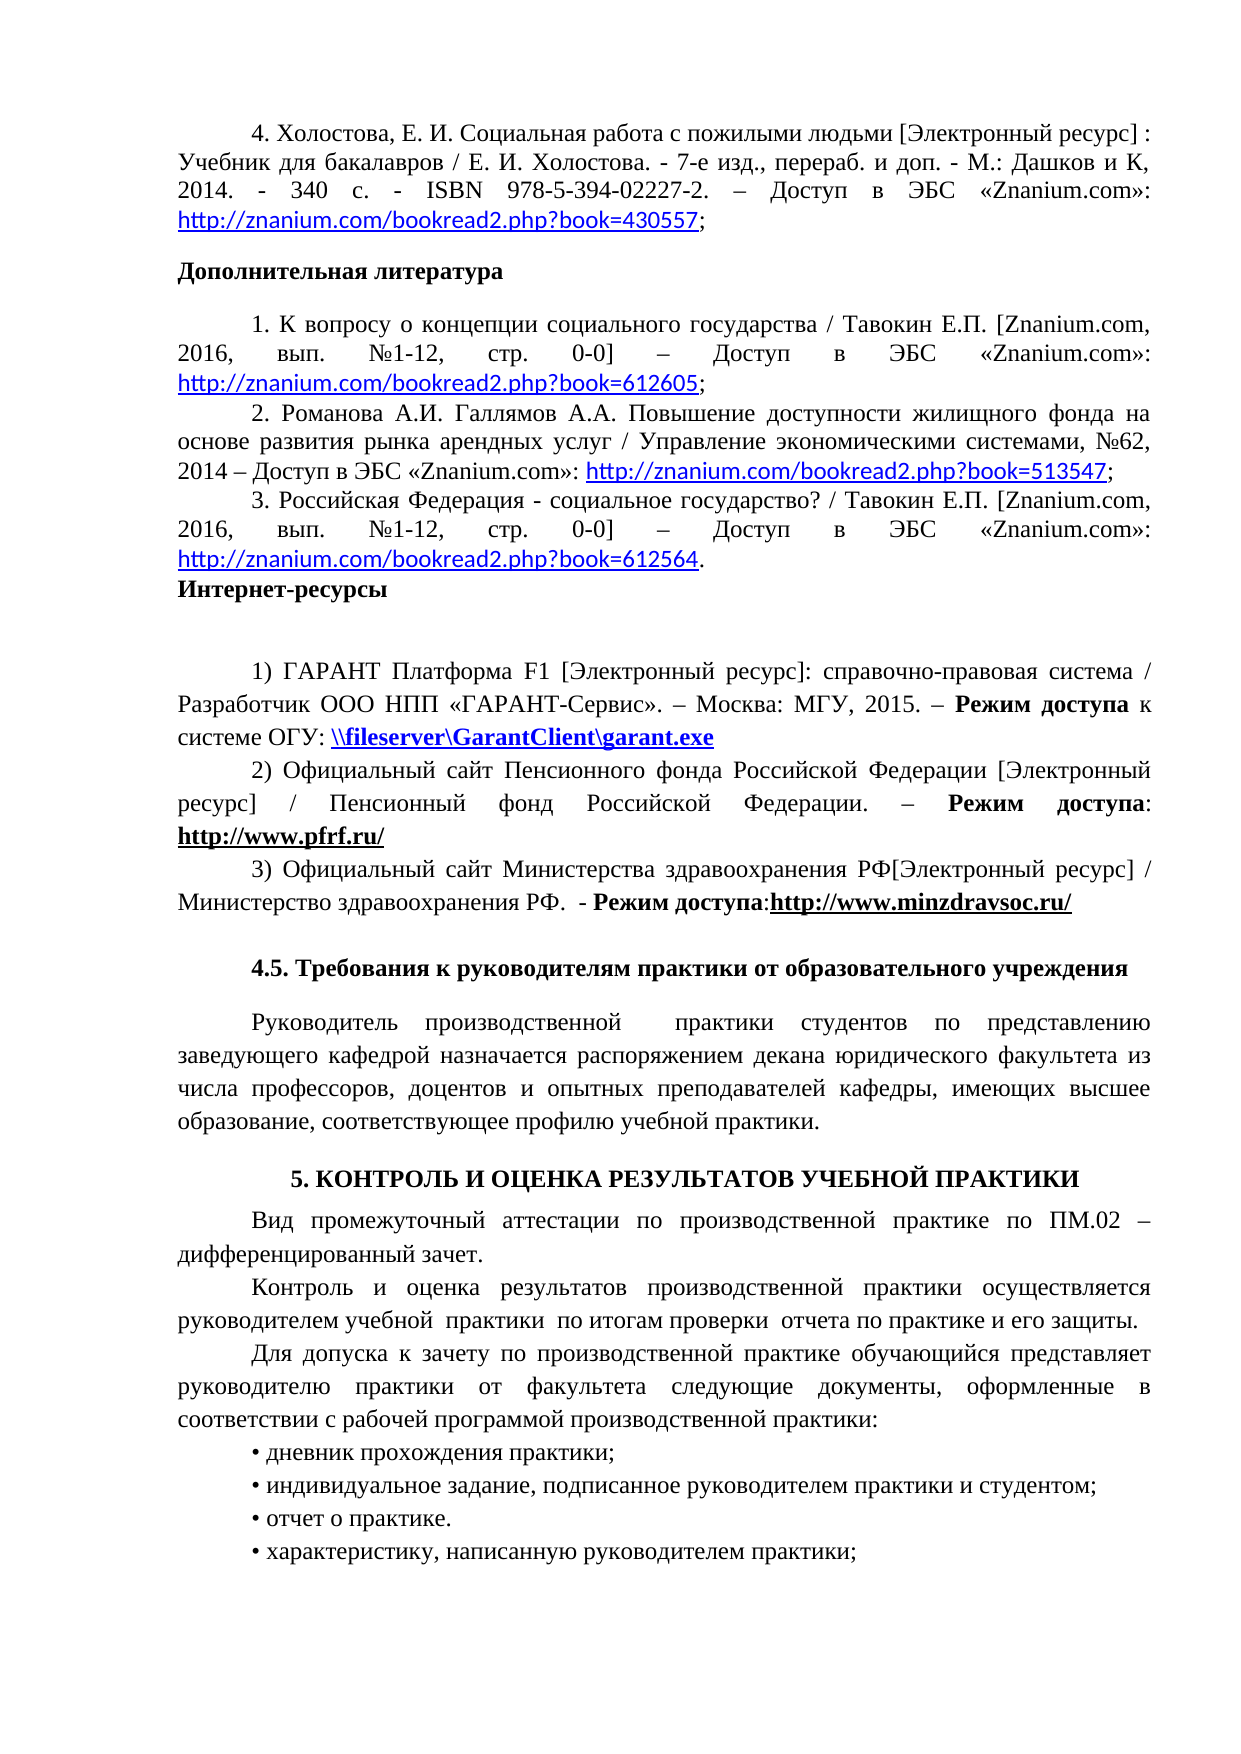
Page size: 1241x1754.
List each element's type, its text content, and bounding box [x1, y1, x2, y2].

text 3. Российская Федерация - социальное государство? / Тавокин Е.П. [Znanium.com, 2016, вып. №1-12, стр. 0-0] – Доступ в ЭБС «Znanium.com»: http://znanium.com/bookread2.php?book=612564. [177, 486, 1152, 574]
text 3) Официальный сайт Министерства здравоохранения РФ[Электронный ресурс] / Министерство здравоохранения РФ. - Режим доступа:http://www.minzdravsoc.ru/ [177, 854, 1152, 916]
text 4. Холостова, Е. И. Социальная работа с пожилыми людьми [Электронный ресурс] : Учебник для бакалавров / Е. И. Холостова. - 7-е изд., перераб. и доп. - М.: Дашков и К, 2014. - 340 с. - ISBN 978-5-394-02227-2. – Доступ в ЭБС «Znanium.com»: http://znanium.com/bookread2.php?book=430557; [177, 118, 1152, 235]
text 2) Официальный сайт Пенсионного фонда Российской Федерации [Электронный ресурс] / Пенсионный фонд Российской Федерации. – Режим доступа: http://www.pfrf.ru/ [177, 755, 1152, 850]
text 5. КОНТРОЛЬ И ОЦЕНКА РЕЗУЛЬТАТОВ УЧЕБНОЙ ПРАКТИКИ [218, 1164, 1152, 1193]
text • индивидуальное задание, подписанное руководителем практики и студентом; [177, 1470, 1152, 1498]
text Интернет-ресурсы [177, 574, 1152, 602]
text Дополнительная литература [177, 256, 1152, 284]
text • отчет о практике. [177, 1503, 1152, 1532]
text 1. К вопросу о концепции социального государства / Тавокин Е.П. [Znanium.com, 2016, вып. №1-12, стр. 0-0] – Доступ в ЭБС «Znanium.com»: http://znanium.com/bookread2.php?book=612605; [177, 309, 1152, 398]
text Руководитель производственной практики студентов по представлению заведующего кафедрой назначается распоряжением декана юридического факультета из числа профессоров, доцентов и опытных преподавателей кафедры, имеющих высшее образование, соответствующее профилю учебной практики. [177, 1007, 1152, 1135]
text 1) ГАРАНТ Платформа F1 [Электронный ресурс]: справочно-правовая система / Разработчик ООО НПП «ГАРАНТ-Сервис». – Москва: МГУ, 2015. – Режим доступа к системе ОГУ: \\fileserver\GarantClient\garant.exe [177, 656, 1152, 751]
text 4.5. Требования к руководителям практики от образовательного учреждения [177, 953, 1152, 982]
text Вид промежуточный аттестации по производственной практике по ПМ.02 – дифференцированный зачет. [177, 1206, 1152, 1267]
text 2. Романова А.И. Галлямов А.А. Повышение доступности жилищного фонда на основе развития рынка арендных услуг / Управление экономическими системами, №62, 2014 – Доступ в ЭБС «Znanium.com»: http://znanium.com/bookread2.php?book=513547; [177, 398, 1152, 486]
text • характеристику, написанную руководителем практики; [177, 1536, 1152, 1564]
text Для допуска к зачету по производственной практике обучающийся представляет руководителю практики от факультета следующие документы, оформленные в соответствии с рабочей программой производственной практики: [177, 1338, 1152, 1432]
text Контроль и оценка результатов производственной практики осуществляется руководителем учебной практики по итогам проверки отчета по практике и его защиты. [177, 1272, 1152, 1333]
text • дневник прохождения практики; [177, 1437, 1152, 1466]
